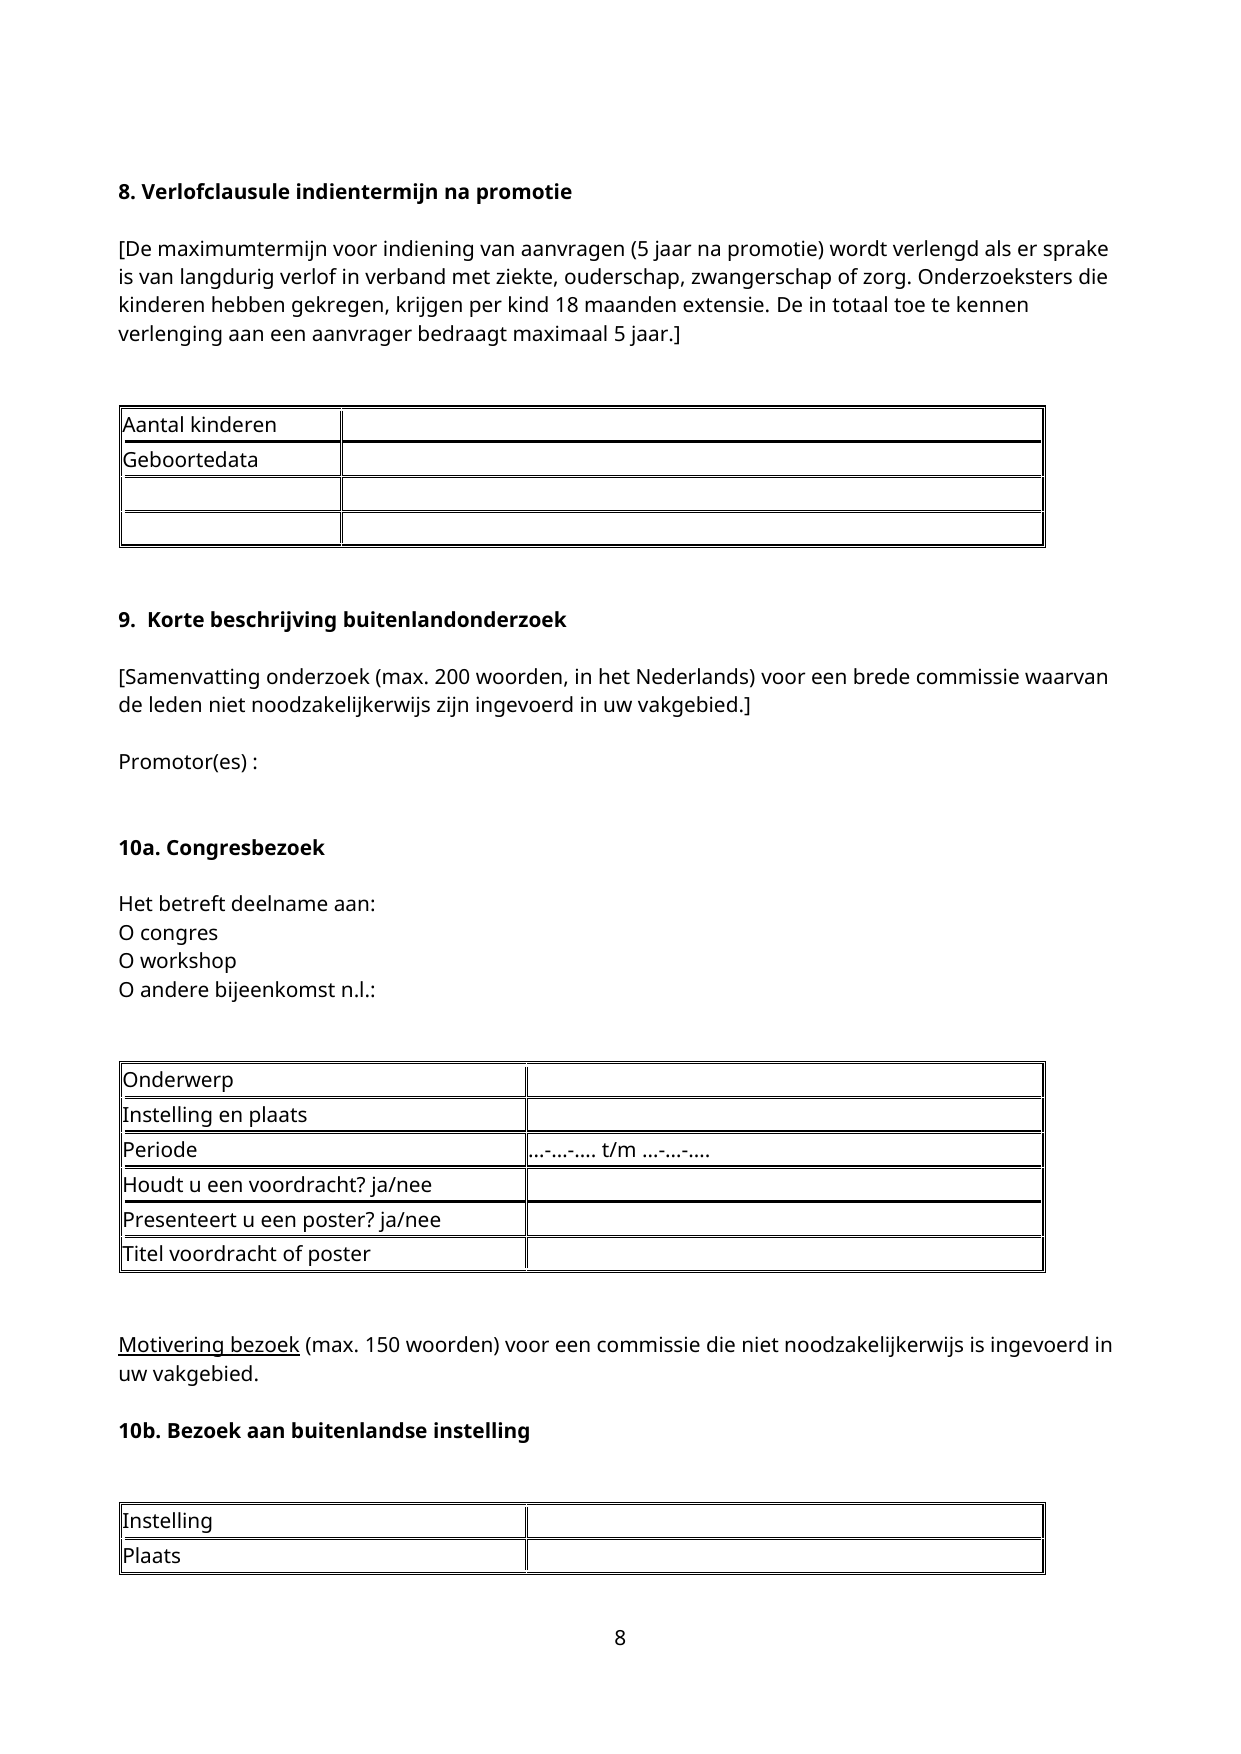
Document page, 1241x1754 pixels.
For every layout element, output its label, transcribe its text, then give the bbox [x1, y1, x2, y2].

table_cell [526, 1235, 1044, 1269]
table_header [526, 1505, 1042, 1537]
text O congres [118, 918, 1122, 946]
text 8. Verlofclausule indientermijn na promotie [118, 177, 1122, 205]
table_cell [528, 1200, 1042, 1235]
table_header [341, 409, 1042, 440]
table_cell Instelling en plaats [120, 1096, 526, 1130]
table_cell [343, 440, 1042, 475]
table_header [526, 1064, 1042, 1096]
table_cell Periode [122, 1130, 525, 1165]
table_cell [120, 475, 341, 509]
table_cell [528, 1165, 1043, 1200]
table_header Instelling [122, 1505, 526, 1537]
text O workshop [118, 946, 1122, 975]
text O andere bijeenkomst n.l.: [118, 975, 1122, 1032]
text 10b. Bezoek aan buitenlandse instelling [118, 1416, 1122, 1444]
table_cell Plaats [120, 1537, 526, 1571]
table_cell [341, 475, 1044, 509]
table_cell Presenteert u een poster? ja/nee [122, 1200, 525, 1235]
table_cell [526, 1537, 1044, 1571]
text [Samenvatting onderzoek (max. 200 woorden, in het Nederlands) voor een brede commissie waarvan de leden niet noodzakelijkerwijs zijn ingevoerd in uw vakgebied.] [118, 662, 1122, 719]
text [De maximumtermijn voor indiening van aanvragen (5 jaar na promotie) wordt verlengd als er sprake is van langdurig verlof in verband met ziekte, ouderschap, zwangerschap of zorg. Onderzoeksters die kinderen hebben gekregen, krijgen per kind 18 maanden extensie. De in totaal toe te kennen verlenging aan een aanvrager bedraagt maximaal 5 jaar.] [118, 234, 1122, 347]
table_cell [526, 1096, 1044, 1130]
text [118, 1330, 1122, 1387]
table_header Aantal kinderen [122, 409, 341, 440]
table_cell [122, 510, 341, 544]
table_header Onderwerp [122, 1064, 526, 1096]
text 10a. Congresbezoek [118, 833, 1122, 861]
text Het betreft deelname aan: [118, 889, 1122, 918]
table_cell Geboortedata [122, 440, 340, 475]
table_cell [341, 510, 1043, 544]
text 9. Korte beschrijving buitenlandonderzoek [118, 577, 1122, 633]
table_cell Titel voordracht of poster [120, 1235, 526, 1269]
table_cell Houdt u een voordracht? ja/nee [122, 1165, 525, 1200]
text Promotor(es) : [118, 747, 1122, 776]
table_cell …-…-…. t/m …-…-…. [528, 1130, 1043, 1165]
